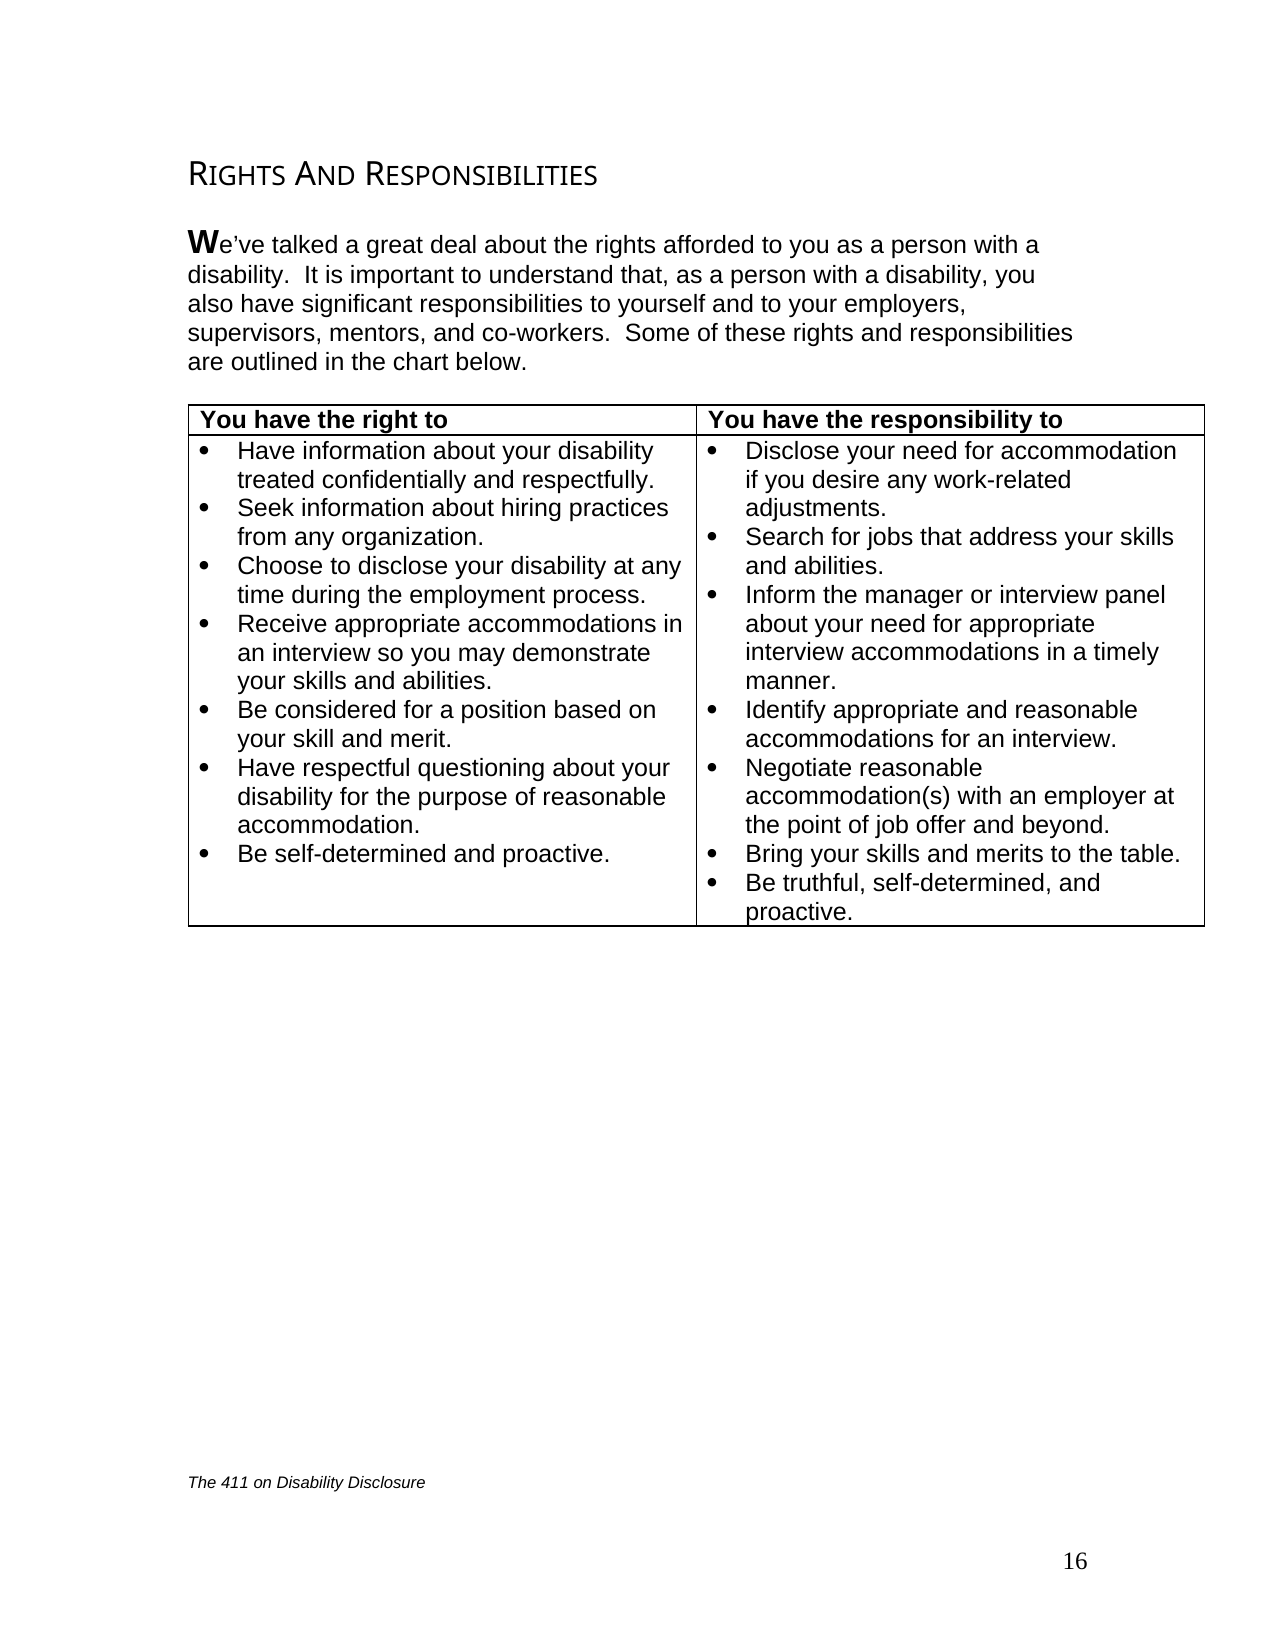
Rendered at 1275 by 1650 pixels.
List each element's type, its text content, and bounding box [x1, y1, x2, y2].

table_cell Have information about your disability treated confidentially and respectfully. Seek information about hiring practices from any organization. Choose to disclose your disability at any time during the employment process. Receive appropriate accommodations in an interview so you may demonstrate your skills and abilities. Be considered for a position based on your skill and merit. Have respectful questioning about your disability for the purpose of reasonable accommodation. Be self-determined and proactive. [189, 436, 696, 925]
table_header You have the right to [189, 406, 696, 434]
table_cell Disclose your need for accommodation if you desire any work-related adjustments. Search for jobs that address your skills and abilities. Inform the manager or interview panel about your need for appropriate interview accommodations in a timely manner. Identify appropriate and reasonable accommodations for an interview. Negotiate reasonable accommodation(s) with an employer at the point of job offer and beyond. Bring your skills and merits to the table. Be truthful, self-determined, and proactive. [697, 436, 1204, 925]
table_header You have the responsibility to [697, 406, 1204, 434]
title We’ve talked a great deal about the rights afforded to you as a person with a disability. It is important to understand that, as a person with a disability, you also have significant responsibilities to yourself and to your employers, supervisors, mentors, and co-workers. Some of these rights and responsibilities are outlined in the chart below. [187, 222, 1087, 375]
title Rights And Responsibilities [187, 150, 1087, 195]
title The 411 on Disability Disclosure [187, 1473, 1087, 1492]
